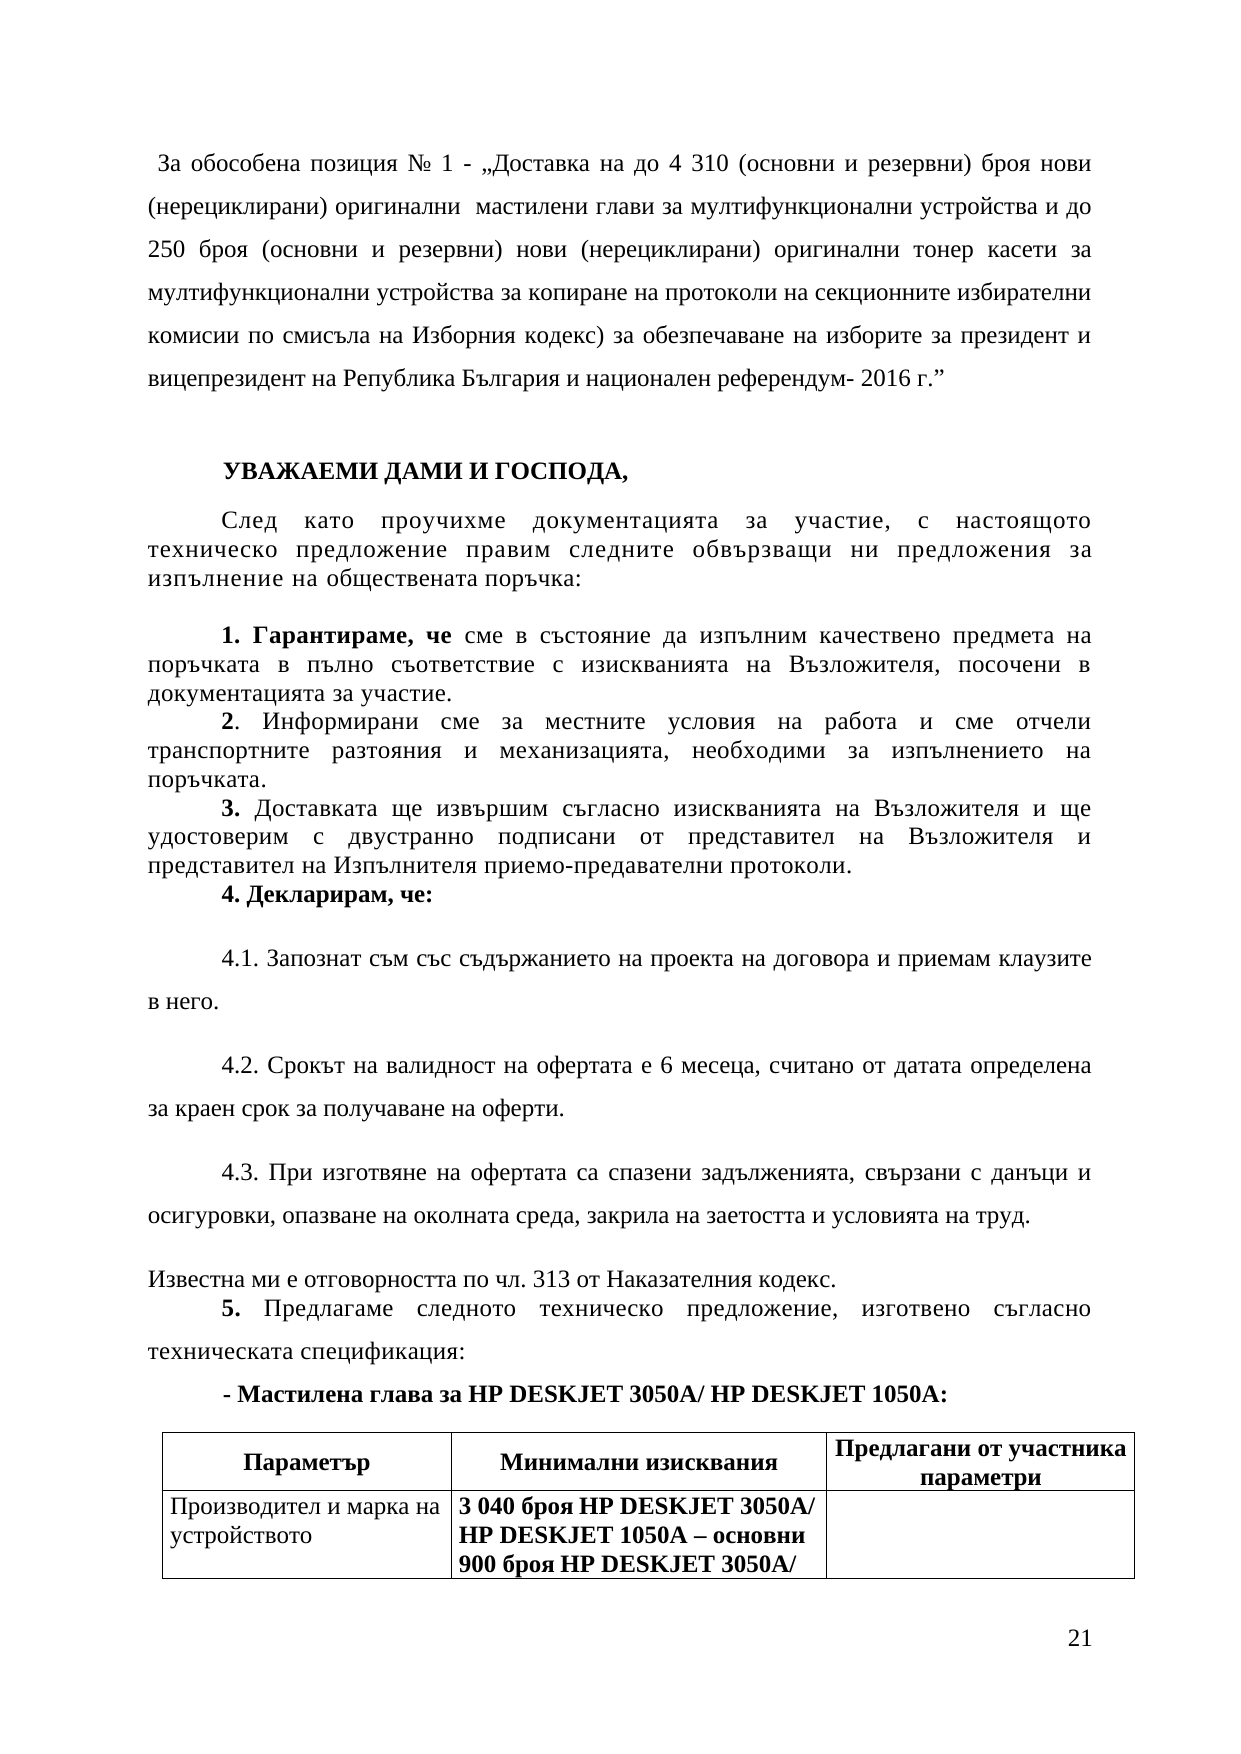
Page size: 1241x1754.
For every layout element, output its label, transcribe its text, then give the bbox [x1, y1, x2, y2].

text УВАЖАЕМИ ДАМИ И ГОСПОДА, [148, 456, 1093, 484]
text 4. Декларирам, че: [148, 879, 1093, 908]
text След като проучихме документацията за участие, с настоящото техническо предложение правим следните обвързващи ни предложения за изпълнение на обществената поръчка: [148, 505, 1093, 591]
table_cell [452, 1491, 826, 1578]
text - Мастилена глава за HP DESKJET 3050A/ HP DESKJET 1050А: [223, 1379, 1093, 1408]
table_cell Производител и марка на устройството [163, 1491, 451, 1578]
table_header Минимални изисквания [452, 1433, 826, 1490]
text 4.1. Запознат съм със съдържанието на проекта на договора и приемам клаузите в него. [148, 943, 1093, 1015]
text 1. Гарантираме, че сме в състояние да изпълним качествено предмета на поръчката в пълно съответствие с изискванията на Възложителя, посочени в документацията за участие. [148, 620, 1093, 706]
text 5. Предлагаме следното техническо предложение, изготвено съгласно техническата спецификация: [148, 1293, 1093, 1365]
text 4.2. Срокът на валидност на офертата е 6 месеца, считано от датата определена за краен срок за получаване на оферти. [148, 1050, 1093, 1122]
title За обособена позиция № 1 - „Доставка на до 4 310 (основни и резервни) броя нови (нерециклирани) оригинални мастилени глави за мултифункционални устройства и до 250 броя (основни и резервни) нови (нерециклирани) оригинални тонер касети за мултифункционални устройства за копиране на протоколи на секционните избирателни комисии по смисъла на Изборния кодекс) за обезпечаване на изборите за президент и вицепрезидент на Република България и национален референдум- 2016 г.” [148, 148, 1093, 392]
text 4.3. При изготвяне на офертата са спазени задълженията, свързани с данъци и осигуровки, опазване на околната среда, закрила на заетостта и условията на труд. [148, 1157, 1093, 1229]
text 2. Информирани сме за местните условия на работа и сме отчели транспортните разтояния и механизацията, необходими за изпълнението на поръчката. [148, 706, 1093, 793]
text Известна ми е отговорността по чл. 313 от Наказателния кодекс. [148, 1264, 1093, 1293]
table_header Параметър [163, 1433, 451, 1490]
table_cell [827, 1491, 1134, 1578]
text 3. Доставката ще извършим съгласно изискванията на Възложителя и ще удостоверим с двустранно подписани от представител на Възложителя и представител на Изпълнителя приемо-предавателни протоколи. [148, 793, 1093, 879]
table_header Предлагани от участника параметри [827, 1433, 1134, 1490]
